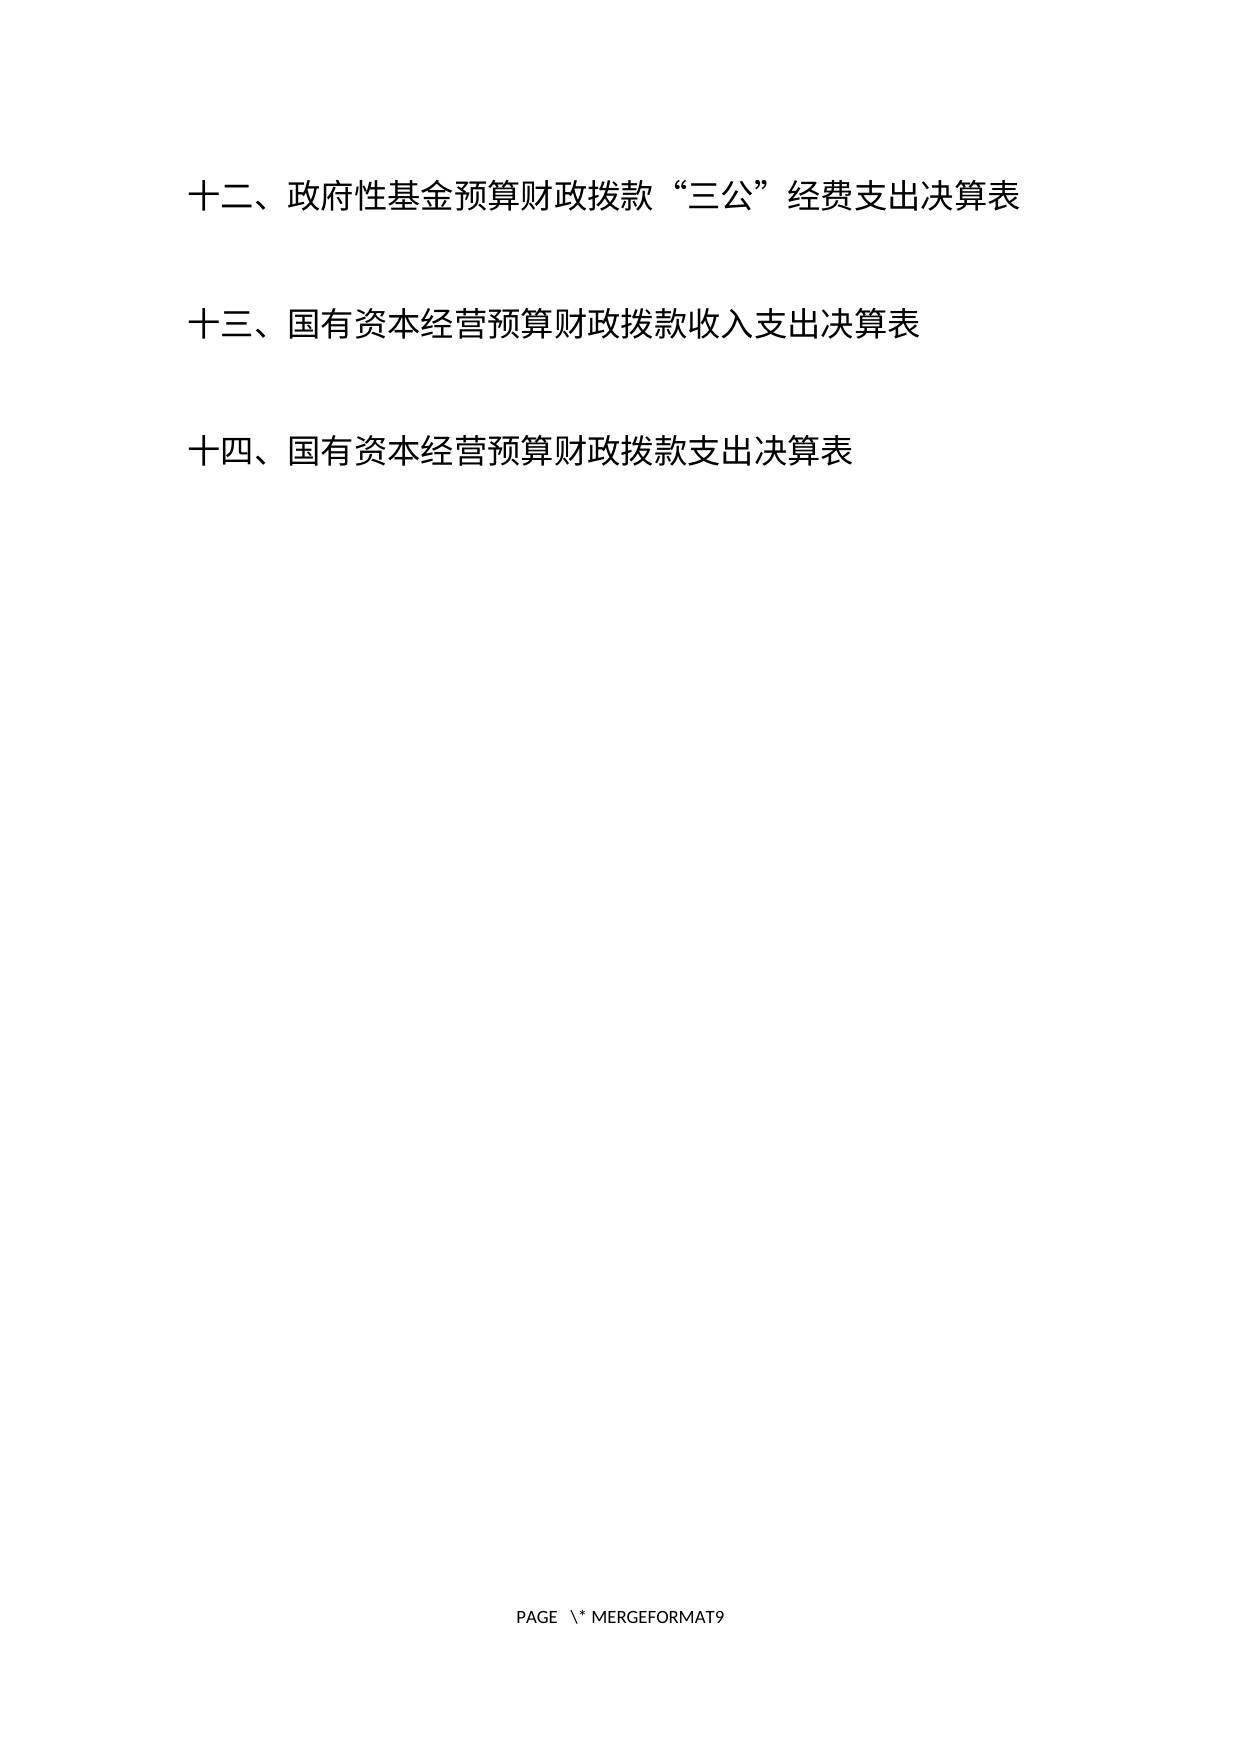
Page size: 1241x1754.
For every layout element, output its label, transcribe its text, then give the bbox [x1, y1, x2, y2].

subtitle 十三、国有资本经营预算财政拨款收入支出决算表 [187, 289, 1053, 354]
text 十四、国有资本经营预算财政拨款支出决算表 [187, 416, 1053, 481]
subtitle 十二、政府性基金预算财政拨款“三公”经费支出决算表 [187, 162, 1053, 227]
